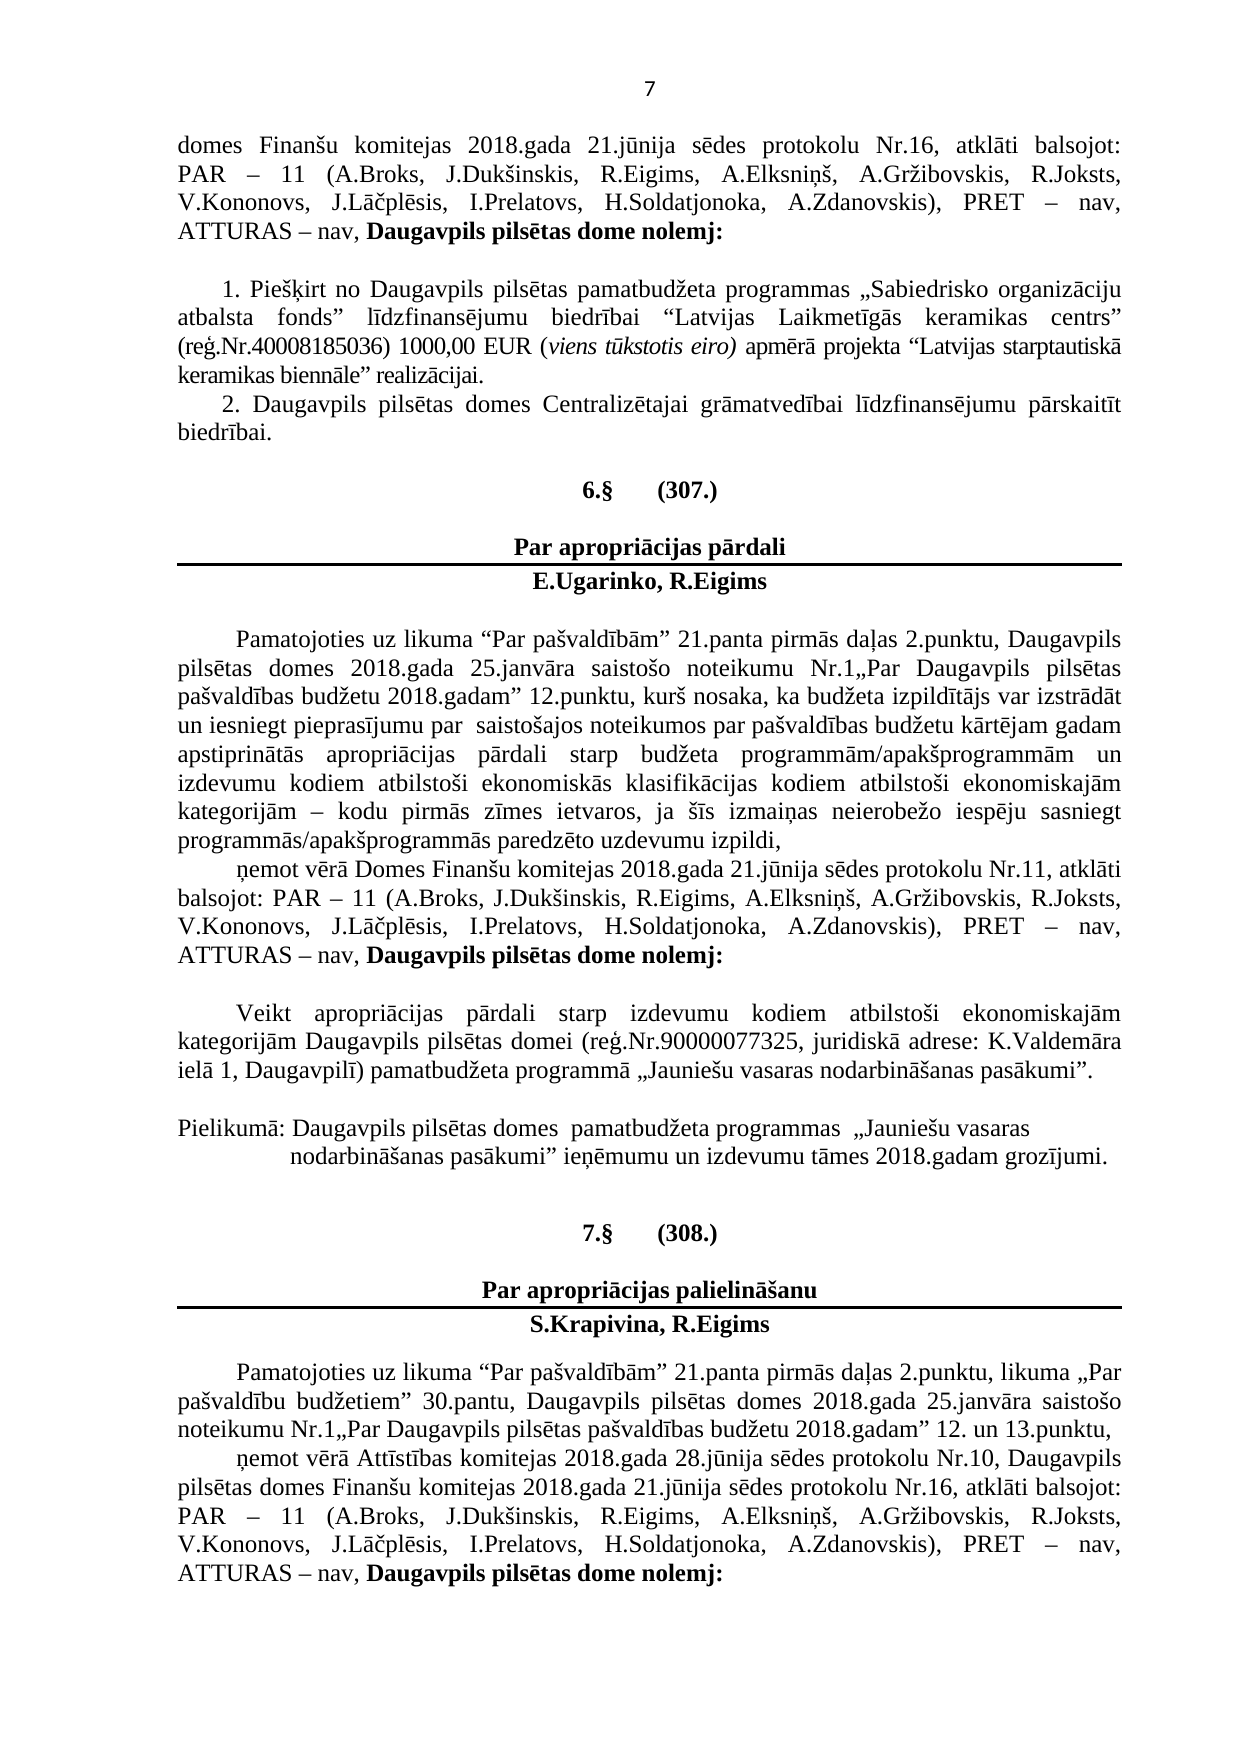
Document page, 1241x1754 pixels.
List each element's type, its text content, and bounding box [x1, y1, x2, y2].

text 2. Daugavpils pilsētas domes Centralizētajai grāmatvedībai līdzfinansējumu pārskaitīt biedrībai. [177, 389, 1122, 446]
text ņemot vērā Domes Finanšu komitejas 2018.gada 21.jūnija sēdes protokolu Nr.11, atklāti balsojot: PAR – 11 (A.Broks, J.Dukšinskis, R.Eigims, A.Elksniņš, A.Gržibovskis, R.Joksts, V.Kononovs, J.Lāčplēsis, I.Prelatovs, H.Soldatjonoka, A.Zdanovskis), PRET – nav, ATTURAS – nav, Daugavpils pilsētas dome nolemj: [177, 854, 1122, 969]
text Par apropriācijas palielināšanu [177, 1275, 1122, 1306]
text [177, 130, 1122, 245]
text Pamatojoties uz likuma “Par pašvaldībām” 21.panta pirmās daļas 2.punktu, Daugavpils pilsētas domes 2018.gada 25.janvāra saistošo noteikumu Nr.1„Par Daugavpils pilsētas pašvaldības budžetu 2018.gadam” 12.punktu, kurš nosaka, ka budžeta izpildītājs var izstrādāt un iesniegt pieprasījumu par saistošajos noteikumos par pašvaldības budžetu kārtējam gadam apstiprinātās apropriācijas pārdali starp budžeta programmām/apakšprogrammām un izdevumu kodiem atbilstoši ekonomiskās klasifikācijas kodiem atbilstoši ekonomiskajām kategorijām – kodu pirmās zīmes ietvaros, ja šīs izmaiņas neierobežo iespēju sasniegt programmās/apakšprogrammās paredzēto uzdevumu izpildi, [177, 624, 1122, 854]
text Par apropriācijas pārdali [177, 532, 1122, 563]
text Veikt apropriācijas pārdali starp izdevumu kodiem atbilstoši ekonomiskajām kategorijām Daugavpils pilsētas domei (reģ.Nr.90000077325, juridiskā adrese: K.Valdemāra ielā 1, Daugavpilī) pamatbudžeta programmā „Jauniešu vasaras nodarbināšanas pasākumi”. [177, 998, 1122, 1084]
text Pamatojoties uz likuma “Par pašvaldībām” 21.panta pirmās daļas 2.punktu, likuma „Par pašvaldību budžetiem” 30.pantu, Daugavpils pilsētas domes 2018.gada 25.janvāra saistošo noteikumu Nr.1„Par Daugavpils pilsētas pašvaldības budžetu 2018.gadam” 12. un 13.punktu, [177, 1357, 1122, 1443]
text 7.§ (308.) [177, 1218, 1122, 1247]
text S.Krapivina, R.Eigims [177, 1309, 1122, 1338]
text 6.§ (307.) [177, 475, 1122, 504]
text Pielikumā: Daugavpils pilsētas domes pamatbudžeta programmas „Jauniešu vasaras [177, 1113, 1122, 1141]
text 1. Piešķirt no Daugavpils pilsētas pamatbudžeta programmas „Sabiedrisko organizāciju atbalsta fonds” līdzfinansējumu biedrībai “Latvijas Laikmetīgās keramikas centrs” (reģ.Nr.40008185036) 1000,00 EUR (viens tūkstotis eiro) apmērā projekta “Latvijas starptautiskā keramikas biennāle” realizācijai. [177, 274, 1122, 389]
text E.Ugarinko, R.Eigims [177, 566, 1122, 595]
text nodarbināšanas pasākumi” ieņēmumu un izdevumu tāmes 2018.gadam grozījumi. [177, 1141, 1122, 1170]
text ņemot vērā Attīstības komitejas 2018.gada 28.jūnija sēdes protokolu Nr.10, Daugavpils pilsētas domes Finanšu komitejas 2018.gada 21.jūnija sēdes protokolu Nr.16, atklāti balsojot: PAR – 11 (A.Broks, J.Dukšinskis, R.Eigims, A.Elksniņš, A.Gržibovskis, R.Joksts, V.Kononovs, J.Lāčplēsis, I.Prelatovs, H.Soldatjonoka, A.Zdanovskis), PRET – nav, ATTURAS – nav, Daugavpils pilsētas dome nolemj: [177, 1443, 1122, 1587]
